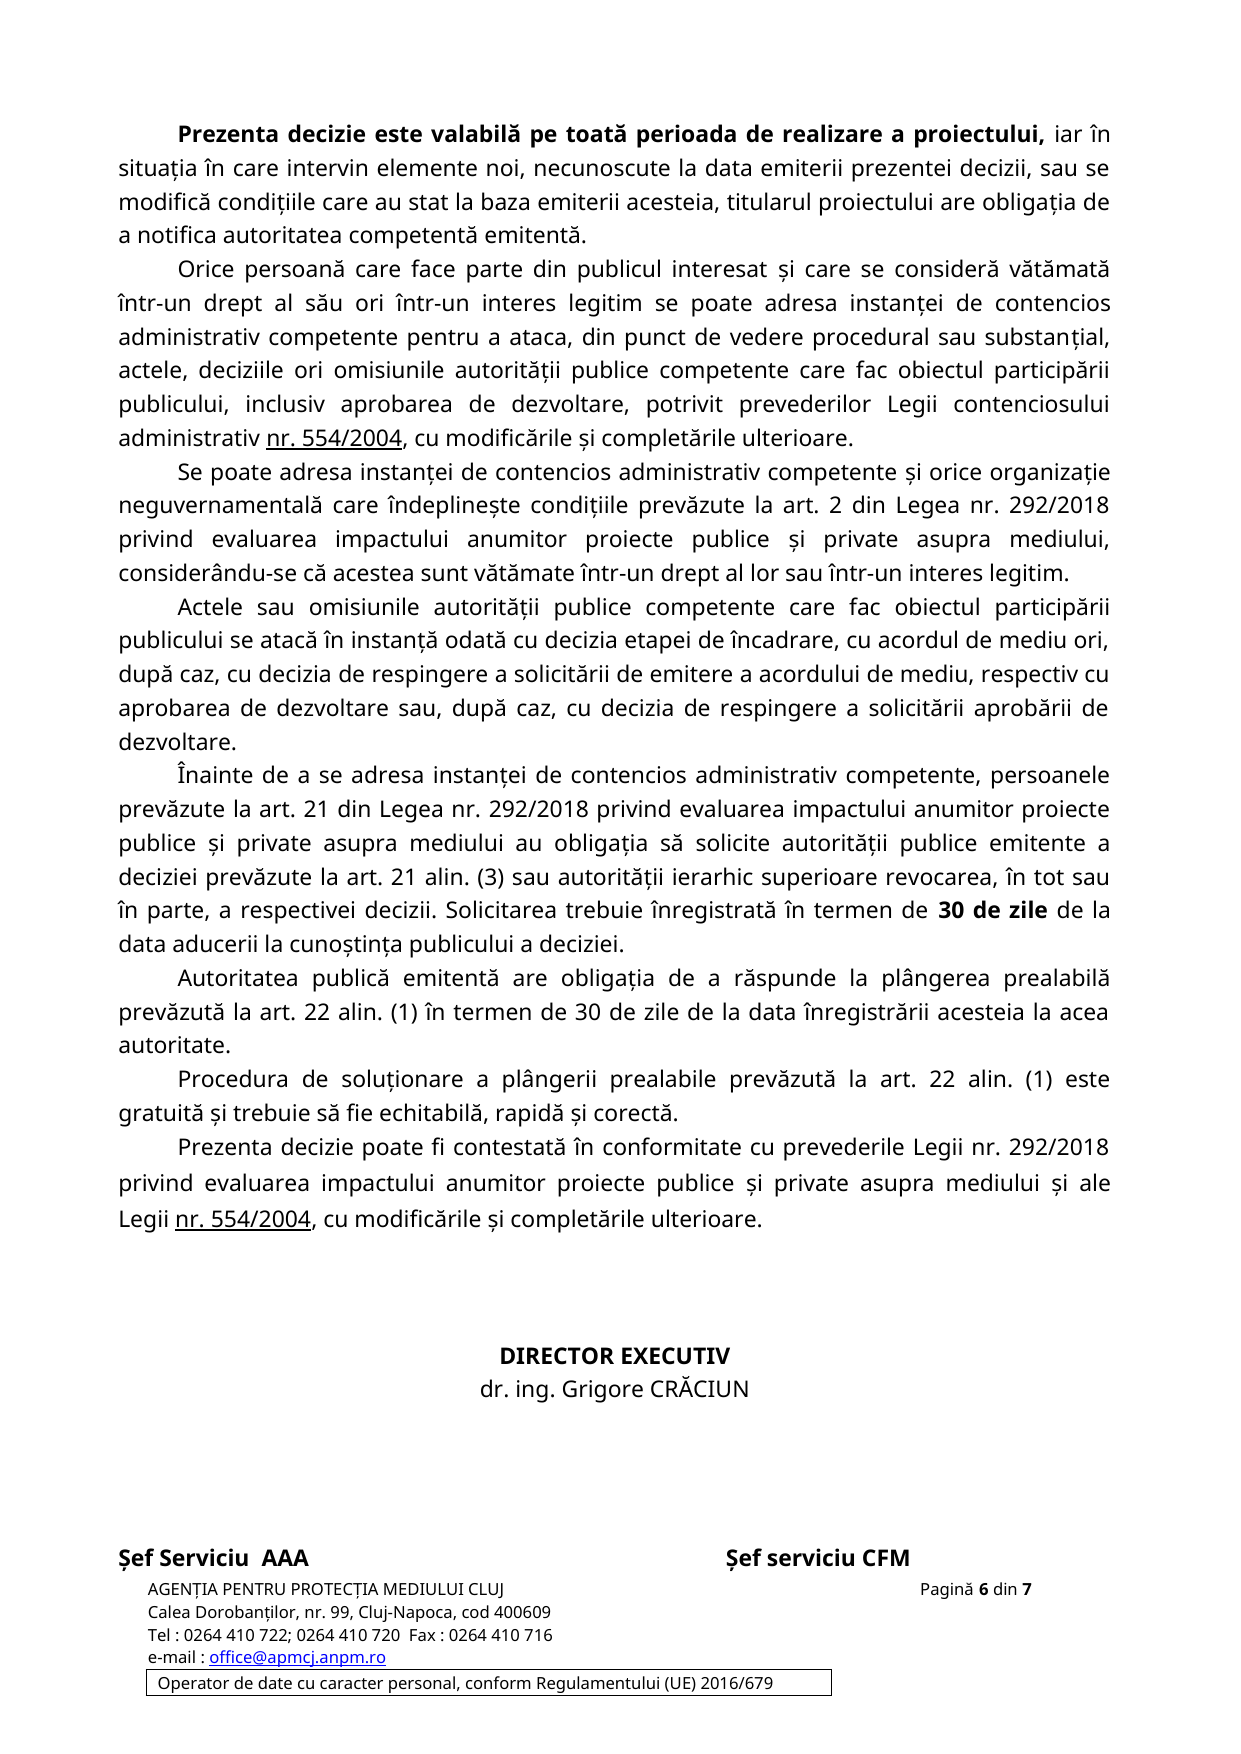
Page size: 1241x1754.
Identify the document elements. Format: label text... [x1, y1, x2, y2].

text Se poate adresa instanței de contencios administrativ competente și orice organizație neguvernamentală care îndeplinește condițiile prevăzute la art. 2 din Legea nr. 292/2018 privind evaluarea impactului anumitor proiecte publice și private asupra mediului, considerându-se că acestea sunt vătămate într-un drept al lor sau într-un interes legitim. [118, 456, 1111, 588]
list Prezenta decizie poate fi contestată în conformitate cu prevederile Legii nr. 292/2018 privind evaluarea impactului anumitor proiecte publice și private asupra mediului și ale Legii nr. 554/2004, cu modificările și completările ulterioare. [118, 1131, 1111, 1234]
text DIRECTOR EXECUTIV [118, 1340, 1111, 1371]
text Actele sau omisiunile autorității publice competente care fac obiectul participării publicului se atacă în instanță odată cu decizia etapei de încadrare, cu acordul de mediu ori, după caz, cu decizia de respingere a solicitării de emitere a acordului de mediu, respectiv cu aprobarea de dezvoltare sau, după caz, cu decizia de respingere a solicitării aprobării de dezvoltare. [118, 591, 1111, 757]
text Autoritatea publică emitentă are obligația de a răspunde la plângerea prealabilă prevăzută la art. 22 alin. (1) în termen de 30 de zile de la data înregistrării acesteia la acea autoritate. [118, 962, 1111, 1061]
text Orice persoană care face parte din publicul interesat și care se consideră vătămată într-un drept al său ori într-un interes legitim se poate adresa instanței de contencios administrativ competente pentru a ataca, din punct de vedere procedural sau substanțial, actele, deciziile ori omisiunile autorității publice competente care fac obiectul participării publicului, inclusiv aprobarea de dezvoltare, potrivit prevederilor Legii contenciosului administrativ nr. 554/2004, cu modificările și completările ulterioare. [118, 253, 1111, 453]
text Prezenta decizie este valabilă pe toată perioada de realizare a proiectului, iar în situația în care intervin elemente noi, necunoscute la data emiterii prezentei decizii, sau se modifică condițiile care au stat la baza emiterii acesteia, titularul proiectului are obligația de a notifica autoritatea competentă emitentă. [118, 118, 1111, 251]
text Şef Serviciu AAA Șef serviciu CFM [118, 1542, 1111, 1573]
text Procedura de soluționare a plângerii prealabile prevăzută la art. 22 alin. (1) este gratuită și trebuie să fie echitabilă, rapidă și corectă. [118, 1063, 1111, 1128]
text dr. ing. Grigore CRĂCIUN [118, 1373, 1111, 1405]
text Înainte de a se adresa instanței de contencios administrativ competente, persoanele prevăzute la art. 21 din Legea nr. 292/2018 privind evaluarea impactului anumitor proiecte publice și private asupra mediului au obligația să solicite autorității publice emitente a deciziei prevăzute la art. 21 alin. (3) sau autorității ierarhic superioare revocarea, în tot sau în parte, a respectivei decizii. Solicitarea trebuie înregistrată în termen de 30 de zile de la data aducerii la cunoștința publicului a deciziei. [118, 759, 1111, 959]
